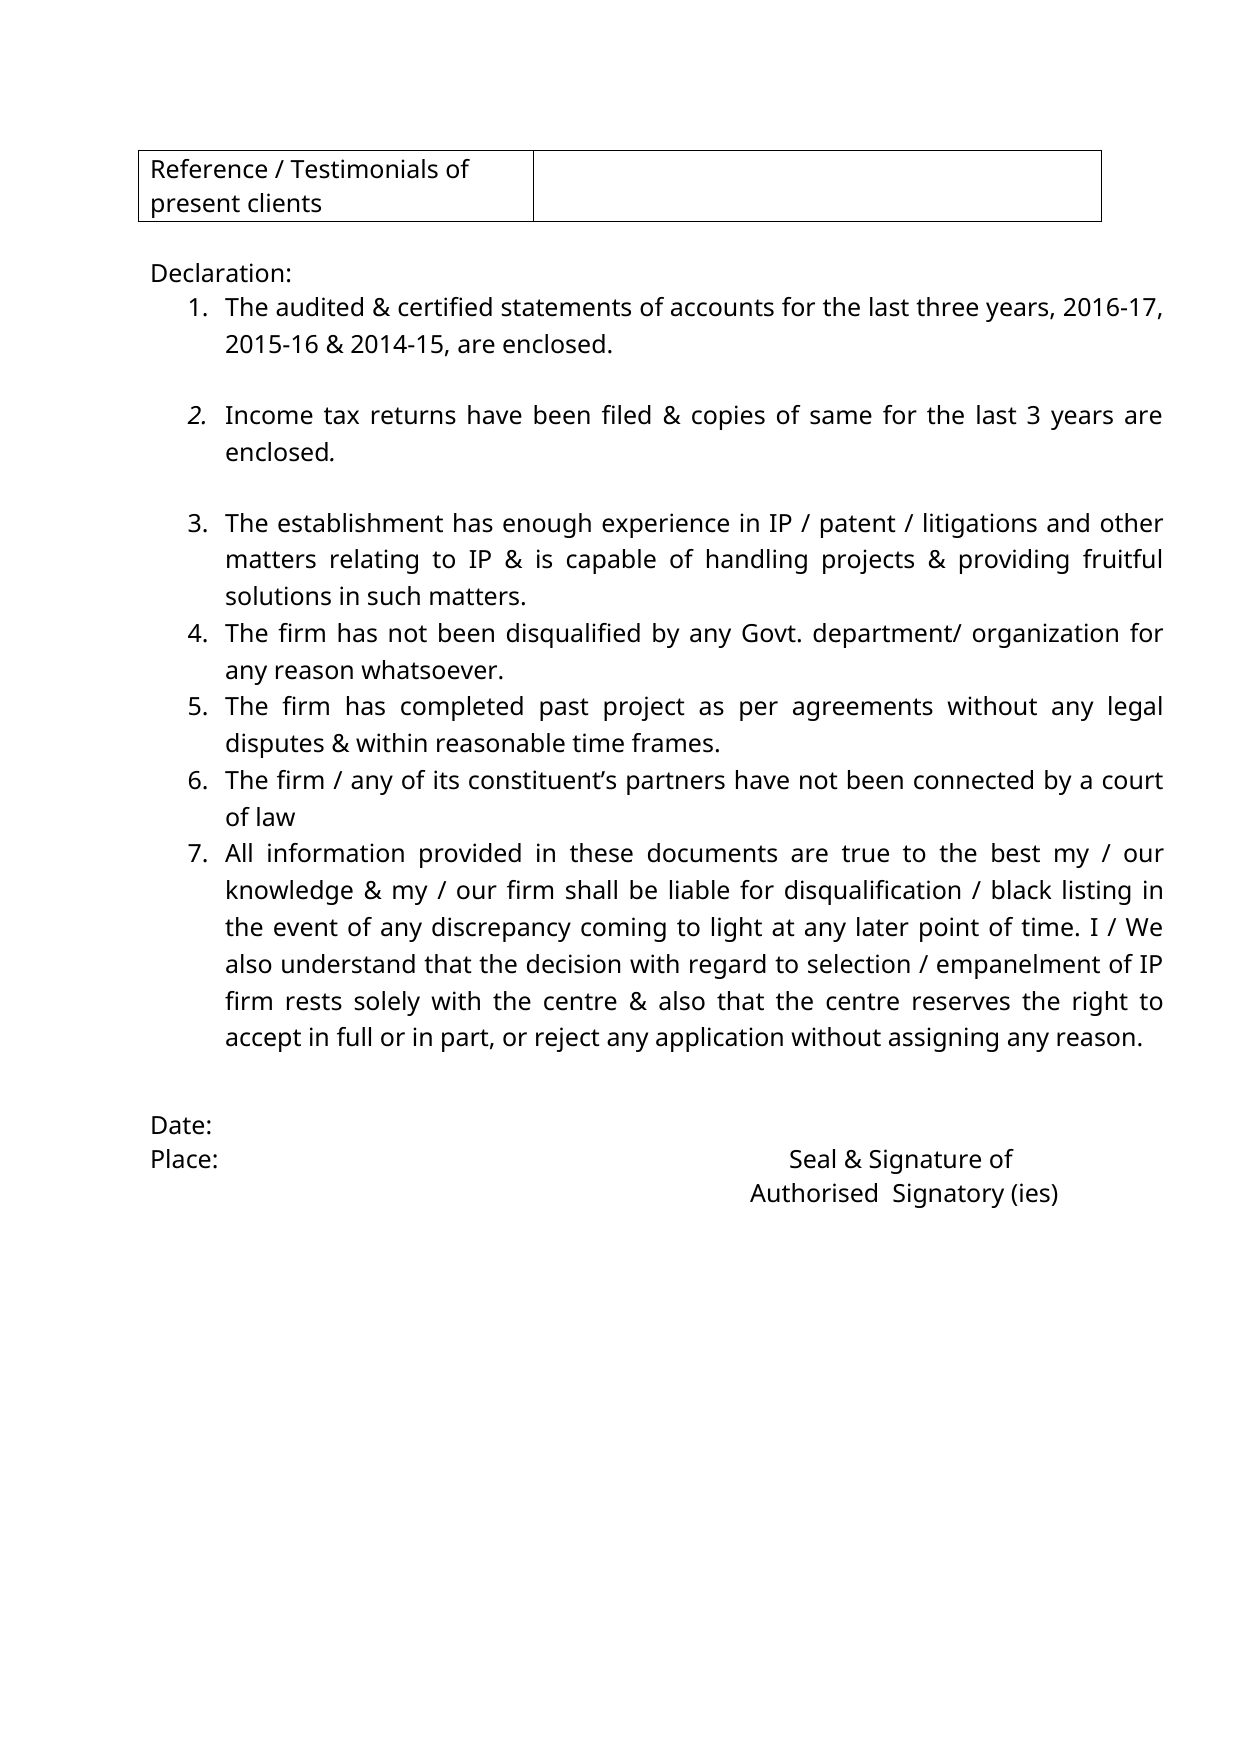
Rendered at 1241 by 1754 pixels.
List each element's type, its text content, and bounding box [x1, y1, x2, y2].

list The firm has not been disqualified by any Govt. department/ organization for any reason whatsoever. [187, 616, 1165, 686]
table_cell Reference / Testimonials of present clients [139, 151, 533, 221]
list The firm has completed past project as per agreements without any legal disputes & within reasonable time frames. [187, 689, 1165, 760]
table_cell [534, 151, 1101, 221]
list The audited & certified statements of accounts for the last three years, 2016-17, 2015-16 & 2014-15, are enclosed. [187, 290, 1165, 361]
list Income tax returns have been filed & copies of same for the last 3 years are enclosed. [187, 398, 1165, 468]
list The establishment has enough experience in IP / patent / litigations and other matters relating to IP & is capable of handling projects & providing fruitful solutions in such matters. [187, 505, 1165, 613]
list The firm / any of its constituent’s partners have not been connected by a court of law [187, 763, 1165, 833]
text Date: [150, 1107, 1165, 1142]
text Declaration: [150, 256, 1165, 290]
list All information provided in these documents are true to the best my / our knowledge & my / our firm shall be liable for disqualification / black listing in the event of any discrepancy coming to light at any later point of time. I / We also understand that the decision with regard to selection / empanelment of IP firm rests solely with the centre & also that the centre reserves the right to accept in full or in part, or reject any application without assigning any reason. [187, 836, 1165, 1054]
text Place: Seal & Signature of [150, 1142, 1165, 1176]
text Authorised Signatory (ies) [675, 1176, 1165, 1210]
